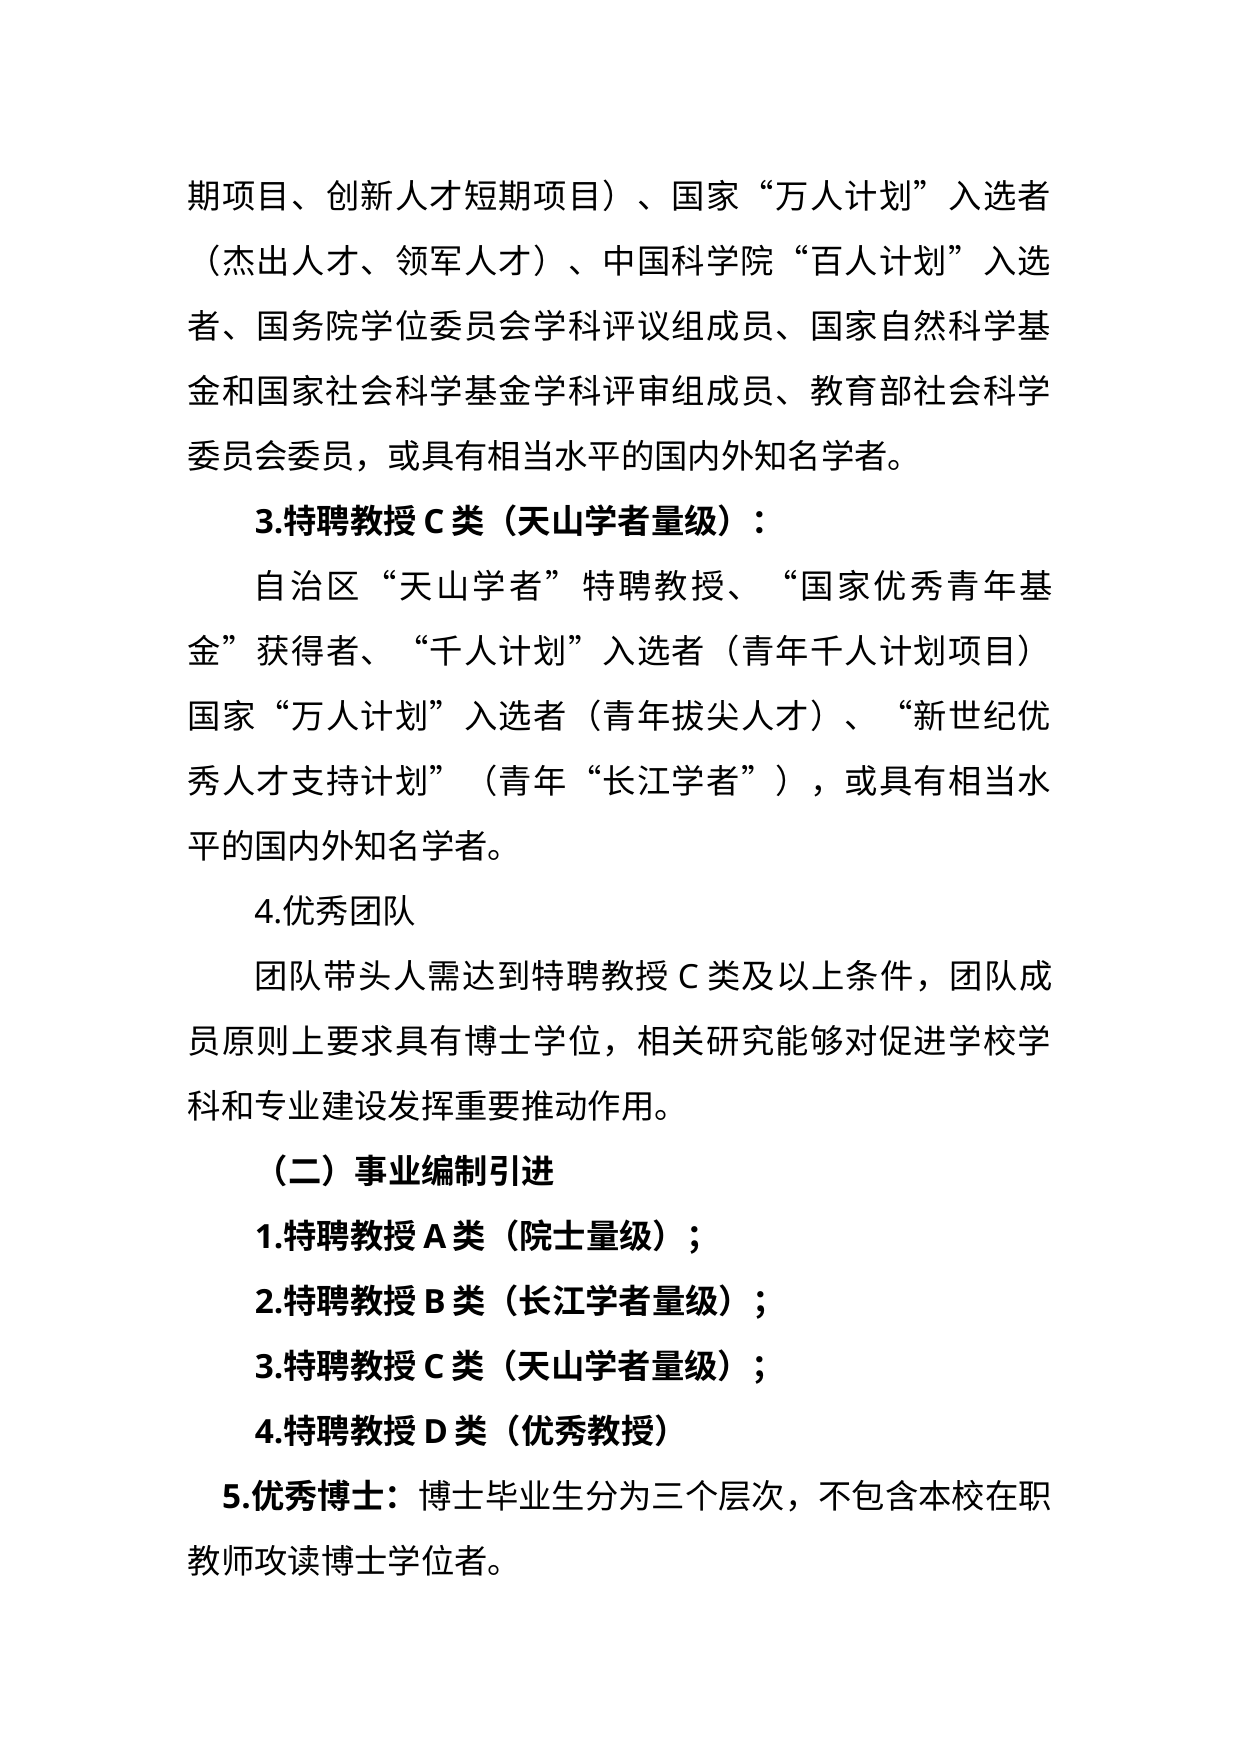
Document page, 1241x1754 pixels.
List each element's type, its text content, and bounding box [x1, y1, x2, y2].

text 自治区“天山学者”特聘教授、“国家优秀青年基金”获得者、“千人计划”入选者（青年千人计划项目）、国家“万人计划”入选者（青年拔尖人才）、“新世纪优秀人才支持计划”（青年“长江学者”），或具有相当水平的国内外知名学者。 [187, 552, 1053, 877]
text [187, 162, 1053, 487]
text （二）事业编制引进 [187, 1137, 1053, 1202]
text 5.优秀博士：博士毕业生分为三个层次，不包含本校在职教师攻读博士学位者。 [187, 1462, 1053, 1592]
text 1.特聘教授A类（院士量级）； [187, 1202, 1053, 1267]
text 3.特聘教授C类（天山学者量级）： [187, 487, 1053, 552]
text 4.优秀团队 [187, 877, 1053, 942]
text 团队带头人需达到特聘教授C类及以上条件，团队成员原则上要求具有博士学位，相关研究能够对促进学校学科和专业建设发挥重要推动作用。 [187, 942, 1053, 1137]
text 4.特聘教授D类（优秀教授） [187, 1397, 1053, 1462]
text 3.特聘教授C类（天山学者量级）； [187, 1332, 1053, 1397]
text 2.特聘教授B类（长江学者量级）； [187, 1267, 1053, 1332]
